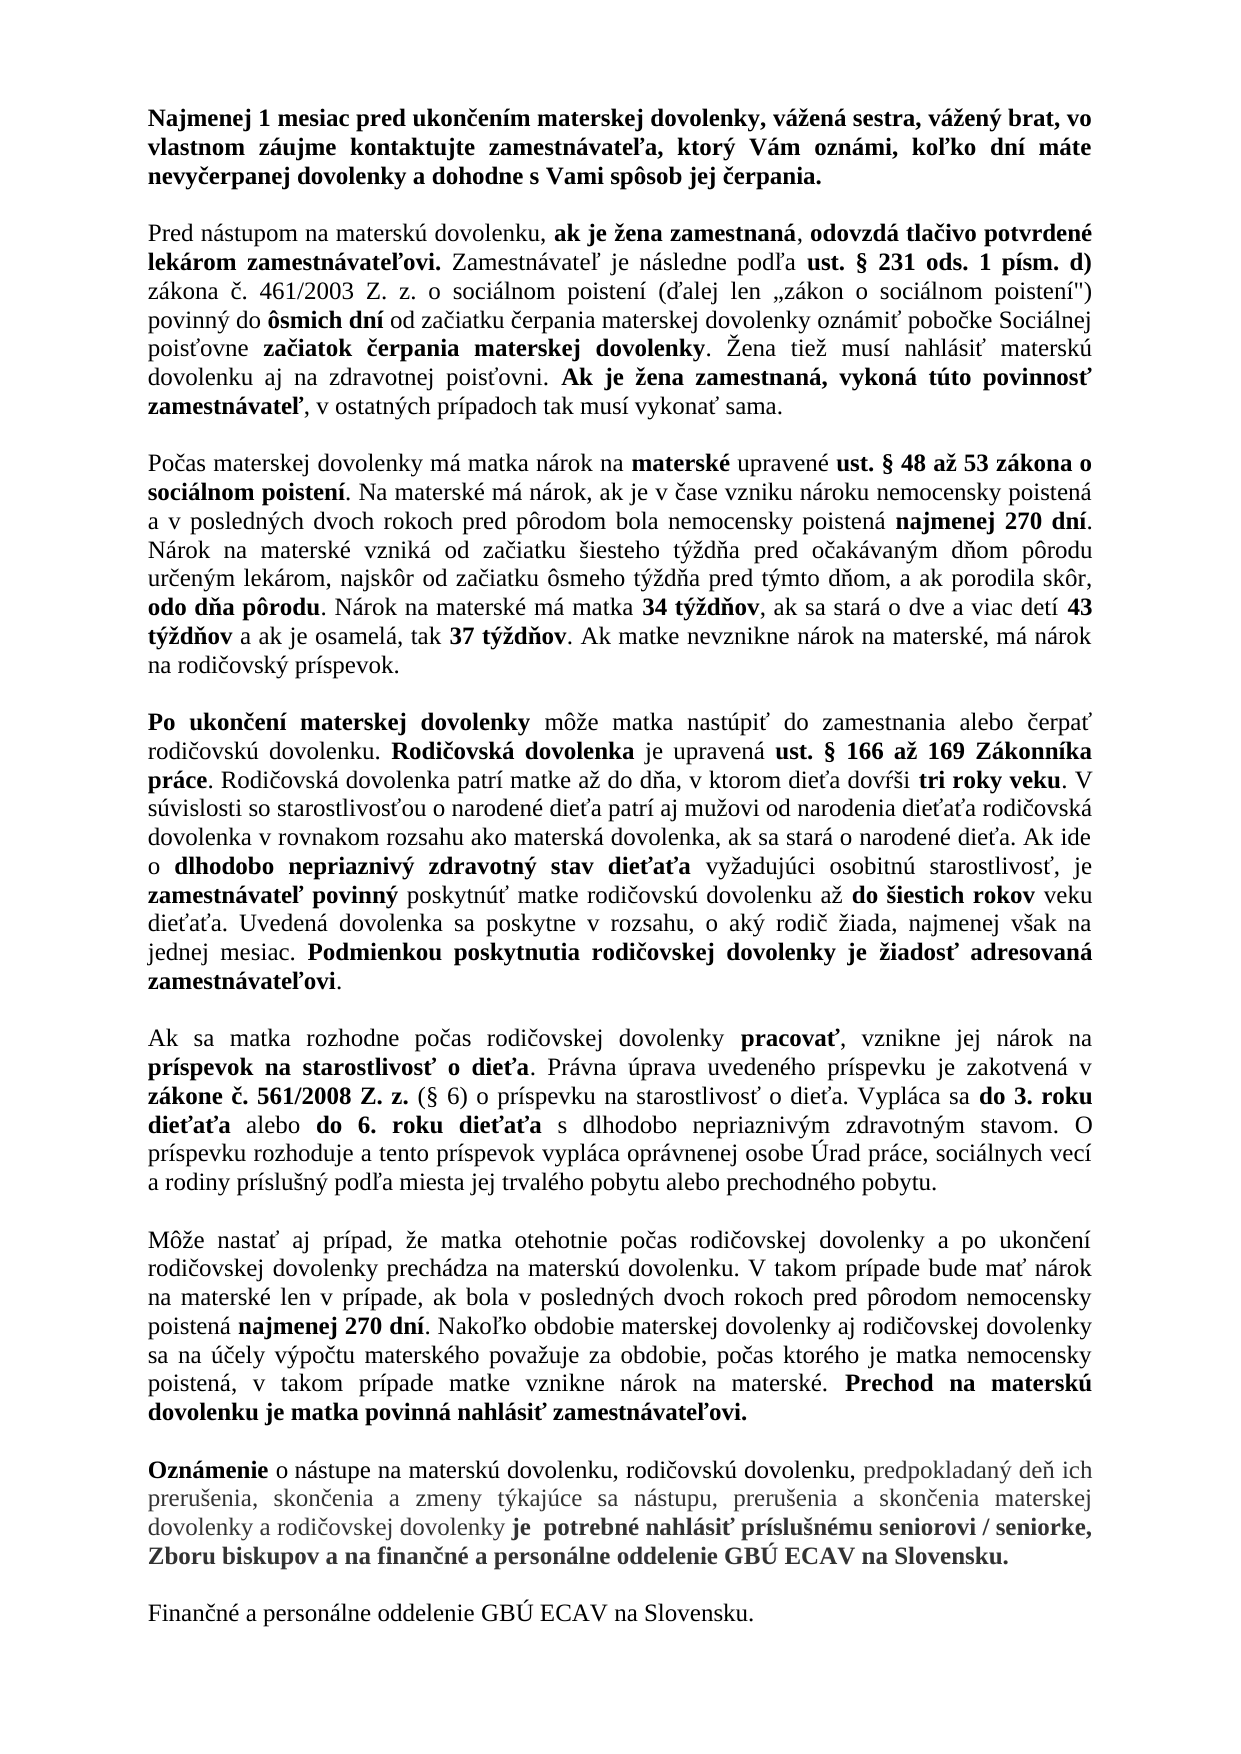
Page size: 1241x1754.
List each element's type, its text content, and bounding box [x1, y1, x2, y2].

text Oznámenie o nástupe na materskú dovolenku, rodičovskú dovolenku, predpokladaný deň ich prerušenia, skončenia a zmeny týkajúce sa nástupu, prerušenia a skončenia materskej dovolenky a rodičovskej dovolenky je potrebné nahlásiť príslušnému seniorovi / seniorke, Zboru biskupov a na finančné a personálne oddelenie GBÚ ECAV na Slovensku. [148, 1455, 1093, 1570]
text Najmenej 1 mesiac pred ukončením materskej dovolenky, vážená sestra, vážený brat, vo vlastnom záujme kontaktujte zamestnávateľa, ktorý Vám oznámi, koľko dní máte nevyčerpanej dovolenky a dohodne s Vami spôsob jej čerpania. [148, 103, 1093, 190]
text Po ukončení materskej dovolenky môže matka nastúpiť do zamestnania alebo čerpať rodičovskú dovolenku. Rodičovská dovolenka je upravená ust. § 166 až 169 Zákonníka práce. Rodičovská dovolenka patrí matke až do dňa, v ktorom dieťa dovŕši tri roky veku. V súvislosti so starostlivosťou o narodené dieťa patrí aj mužovi od narodenia dieťaťa rodičovská dovolenka v rovnakom rozsahu ako materská dovolenka, ak sa stará o narodené dieťa. Ak ide o dlhodobo nepriaznivý zdravotný stav dieťaťa vyžadujúci osobitnú starostlivosť, je zamestnávateľ povinný poskytnúť matke rodičovskú dovolenku až do šiestich rokov veku dieťaťa. Uvedená dovolenka sa poskytne v rozsahu, o aký rodič žiada, najmenej však na jednej mesiac. Podmienkou poskytnutia rodičovskej dovolenky je žiadosť adresovaná zamestnávateľovi. [148, 707, 1093, 995]
text Pred nástupom na materskú dovolenku, ak je žena zamestnaná, odovzdá tlačivo potvrdené lekárom zamestnávateľovi. Zamestnávateľ je následne podľa ust. § 231 ods. 1 písm. d) zákona č. 461/2003 Z. z. o sociálnom poistení (ďalej len „zákon o sociálnom poistení") povinný do ôsmich dní od začiatku čerpania materskej dovolenky oznámiť pobočke Sociálnej poisťovne začiatok čerpania materskej dovolenky. Žena tiež musí nahlásiť materskú dovolenku aj na zdravotnej poisťovni. Ak je žena zamestnaná, vykoná túto povinnosť zamestnávateľ, v ostatných prípadoch tak musí vykonať sama. [148, 190, 1093, 420]
text Počas materskej dovolenky má matka nárok na materské upravené ust. § 48 až 53 zákona o sociálnom poistení. Na materské má nárok, ak je v čase vzniku nároku nemocensky poistená a v posledných dvoch rokoch pred pôrodom bola nemocensky poistená najmenej 270 dní. Nárok na materské vzniká od začiatku šiesteho týždňa pred očakávaným dňom pôrodu určeným lekárom, najskôr od začiatku ôsmeho týždňa pred týmto dňom, a ak porodila skôr, odo dňa pôrodu. Nárok na materské má matka 34 týždňov, ak sa stará o dve a viac detí 43 týždňov a ak je osamelá, tak 37 týždňov. Ak matke nevznikne nárok na materské, má nárok na rodičovský príspevok. [148, 420, 1093, 678]
text Môže nastať aj prípad, že matka otehotnie počas rodičovskej dovolenky a po ukončení rodičovskej dovolenky prechádza na materskú dovolenku. V takom prípade bude mať nárok na materské len v prípade, ak bola v posledných dvoch rokoch pred pôrodom nemocensky poistená najmenej 270 dní. Nakoľko obdobie materskej dovolenky aj rodičovskej dovolenky sa na účely výpočtu materského považuje za obdobie, počas ktorého je matka nemocensky poistená, v takom prípade matke vznikne nárok na materské. Prechod na materskú dovolenku je matka povinná nahlásiť zamestnávateľovi. [148, 1196, 1093, 1426]
text Finančné a personálne oddelenie GBÚ ECAV na Slovensku. [148, 1598, 1093, 1627]
text Ak sa matka rozhodne počas rodičovskej dovolenky pracovať, vznikne jej nárok na príspevok na starostlivosť o dieťa. Právna úprava uvedeného príspevku je zakotvená v zákone č. 561/2008 Z. z. (§ 6) o príspevku na starostlivosť o dieťa. Vypláca sa do 3. roku dieťaťa alebo do 6. roku dieťaťa s dlhodobo nepriaznivým zdravotným stavom. O príspevku rozhoduje a tento príspevok vypláca oprávnenej osobe Úrad práce, sociálnych vecí a rodiny príslušný podľa miesta jej trvalého pobytu alebo prechodného pobytu. [148, 1023, 1093, 1196]
